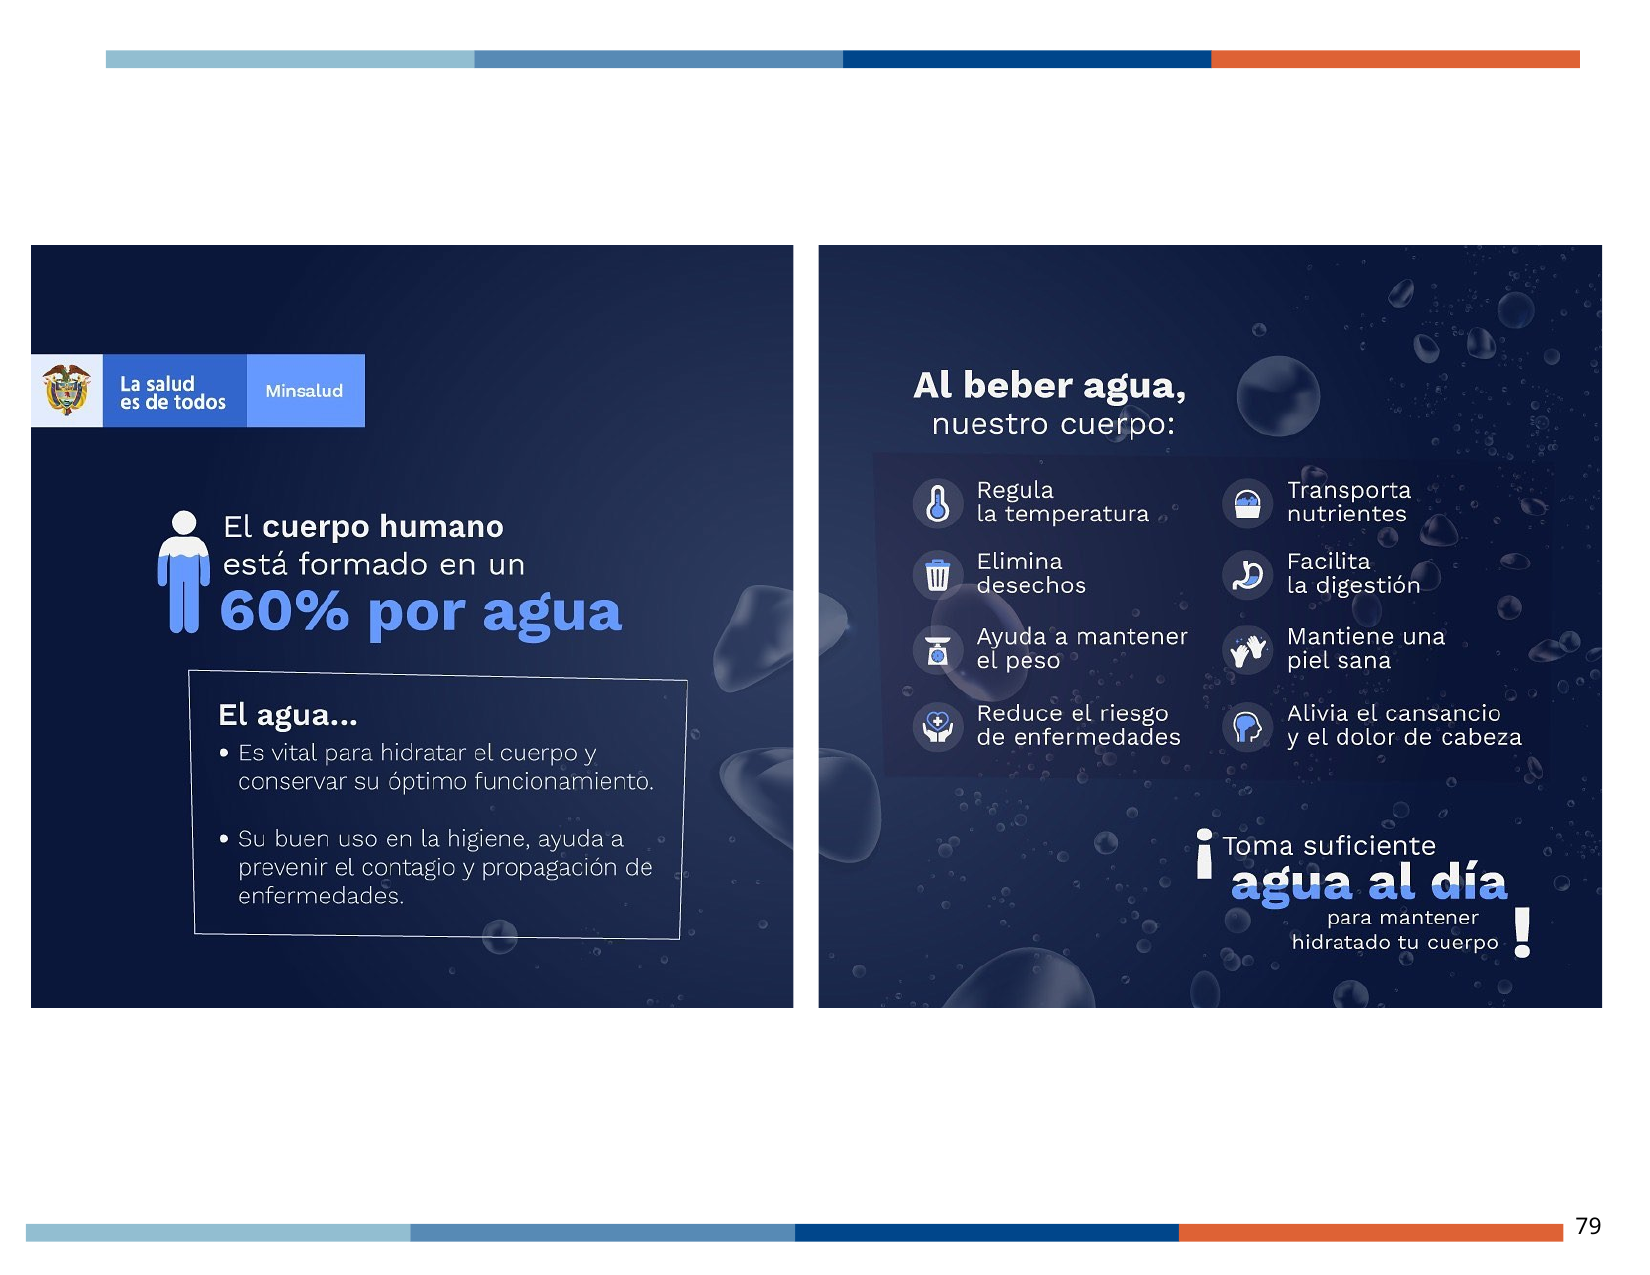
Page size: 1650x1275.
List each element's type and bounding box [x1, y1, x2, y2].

picture [31, 245, 794, 1008]
picture [818, 245, 1603, 1008]
